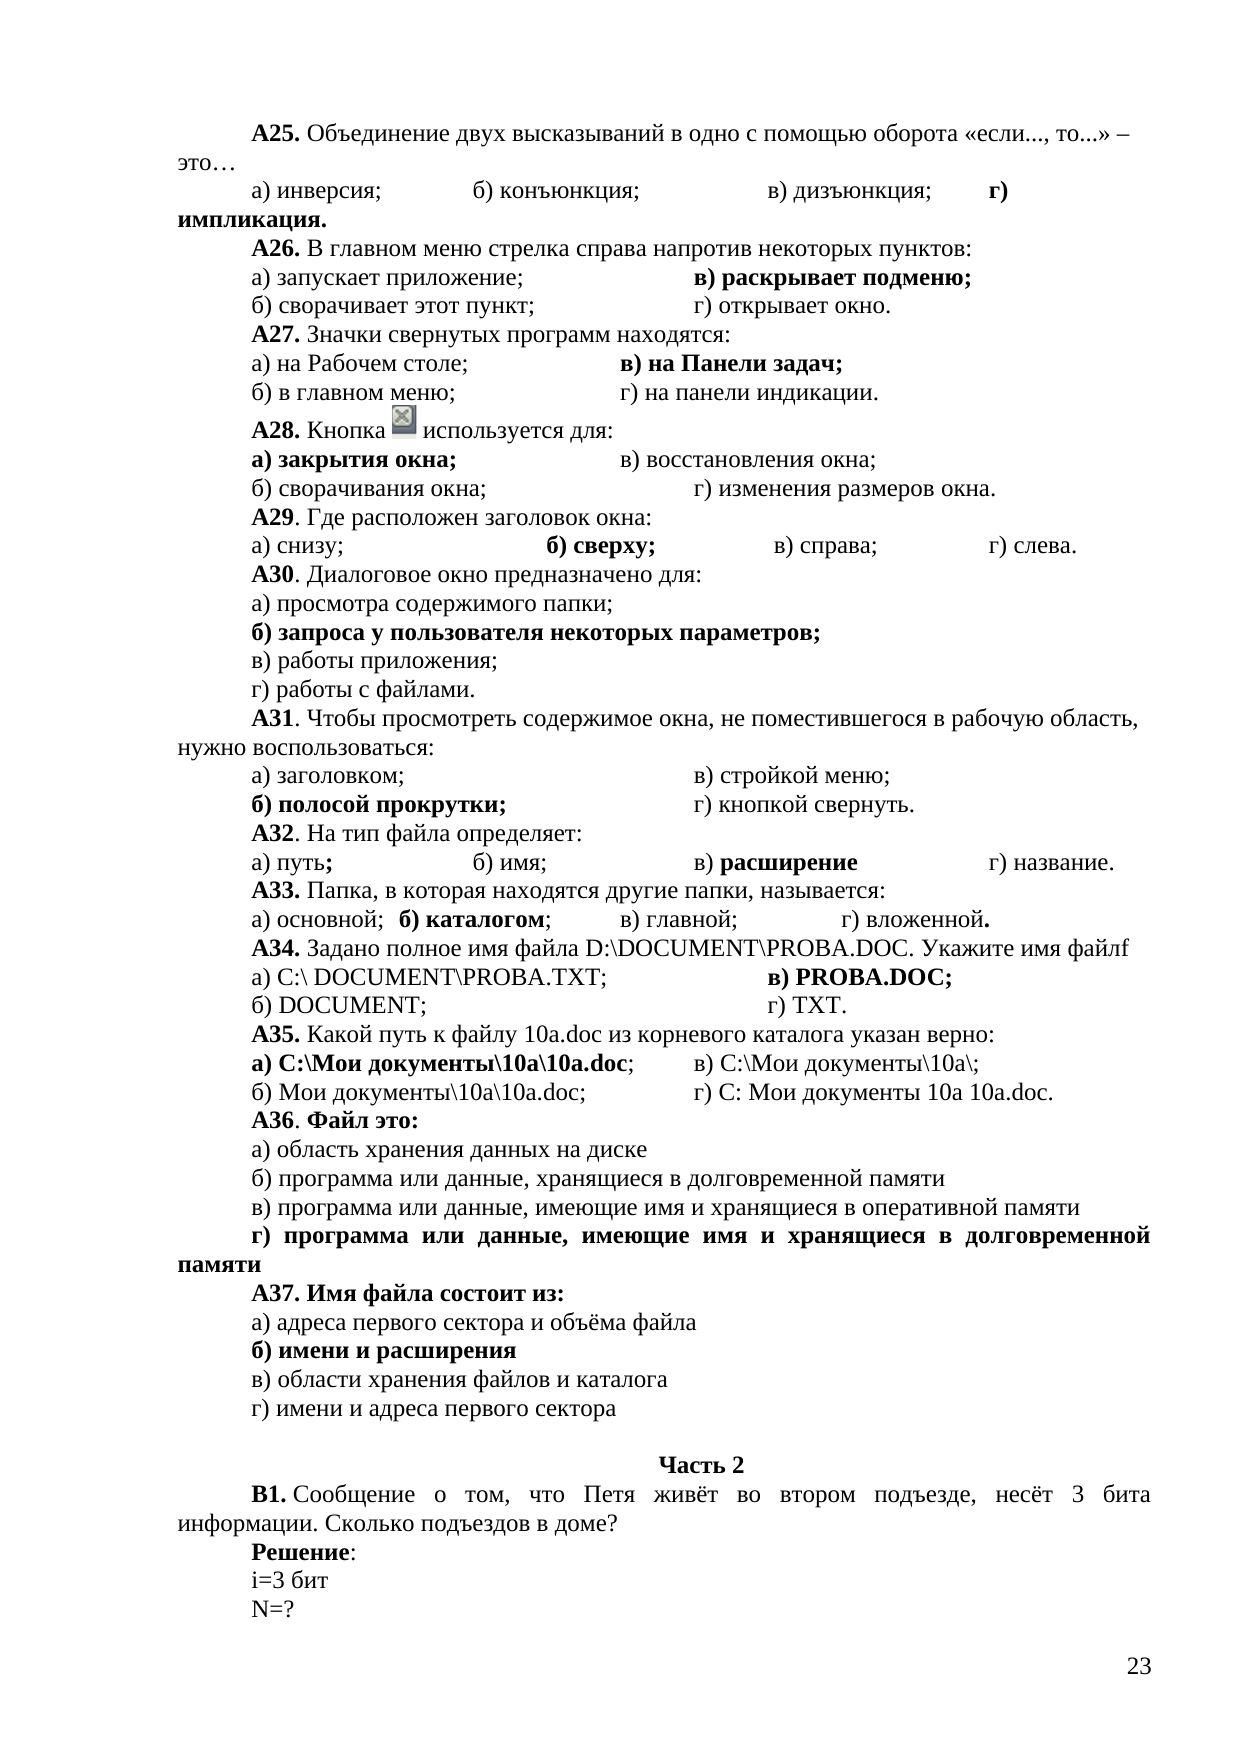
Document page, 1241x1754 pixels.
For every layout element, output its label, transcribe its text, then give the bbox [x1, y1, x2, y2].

text А29. Где расположен заголовок окна: [177, 502, 1152, 530]
text А28. Кнопка используется для: [177, 406, 1152, 444]
text б) программа или данные, хранящиеся в долговременной памяти [177, 1163, 1152, 1192]
text А35. Какой путь к файлу 10а.doc из корневого каталога указан верно: [177, 1019, 1152, 1048]
text а) область хранения данных на диске [177, 1134, 1152, 1163]
text в) области хранения файлов и каталога [177, 1364, 1152, 1393]
text б) в главном меню; г) на панели индикации. [177, 377, 1152, 406]
text А36. Файл это: [177, 1105, 1152, 1134]
text А27. Значки свернутых программ находятся: [177, 319, 1152, 348]
text А31. Чтобы просмотреть содержимое окна, не поместившегося в рабочую область, нужно воспользоваться: [177, 703, 1152, 760]
text а) путь; б) имя; в) расширение г) название. [177, 847, 1152, 875]
text а) С:\Мои документы\10а\10а.doc; в) С:\Мои документы\10а\; [177, 1048, 1152, 1077]
text б) DOCUMENT; г) TXT. [177, 990, 1152, 1019]
text г) имени и адреса первого сектора [177, 1393, 1152, 1422]
text А32. На тип файла определяет: [177, 818, 1152, 847]
text б) полосой прокрутки; г) кнопкой свернуть. [177, 789, 1152, 818]
text А25. Объединение двух высказываний в одно с помощью оборота «если..., то...» – это… [177, 118, 1152, 176]
text а) на Рабочем столе; в) на Панели задач; [177, 348, 1152, 377]
text А33. Папка, в которая находятся другие папки, называется: [177, 875, 1152, 904]
text а) запускает приложение; в) раскрывает подменю; [177, 262, 1152, 291]
text г) программа или данные, имеющие имя и хранящиеся в долговременной памяти [177, 1220, 1152, 1278]
text А37. Имя файла состоит из: [177, 1278, 1152, 1307]
text Решение: [177, 1537, 1152, 1565]
text а) адреса первого сектора и объёма файла [177, 1307, 1152, 1335]
text а) основной; б) каталогом; в) главной; г) вложенной. [177, 904, 1152, 933]
text г) работы с файлами. [177, 674, 1152, 703]
text б) сворачивания окна; г) изменения размеров окна. [177, 473, 1152, 502]
text а) заголовком; в) стройкой меню; [177, 760, 1152, 789]
text а) инверсия; б) конъюнкция; в) дизъюнкция; г) импликация. [177, 176, 1152, 233]
text в) программа или данные, имеющие имя и хранящиеся в оперативной памяти [177, 1192, 1152, 1220]
text б) Мои документы\10а\10а.doc; г) С: Мои документы 10а 10а.doc. [177, 1077, 1152, 1105]
text а) просмотра содержимого папки; [177, 588, 1152, 617]
text а) C:\ DOCUMENT\PROBA.TXT; в) PROBA.DOC; [177, 962, 1152, 990]
picture [392, 405, 417, 439]
text б) имени и расширения [177, 1335, 1152, 1364]
text А30. Диалоговое окно предназначено для: [177, 559, 1152, 588]
text В1. Сообщение о том, что Петя живёт во втором подъезде, несёт 3 бита информации. Сколько подъездов в доме? [177, 1479, 1152, 1537]
text а) закрытия окна; в) восстановления окна; [177, 444, 1152, 473]
text Часть 2 [177, 1450, 1152, 1479]
text в) работы приложения; [177, 645, 1152, 674]
text а) снизу; б) сверху; в) справа; г) слева. [177, 530, 1152, 559]
text i=3 бит [177, 1565, 1152, 1594]
text А34. Задано полное имя файла D:\DOCUMENT\PROBA.DOC. Укажите имя файлf [177, 933, 1152, 962]
text N=? [177, 1594, 1152, 1623]
text А26. В главном меню стрелка справа напротив некоторых пунктов: [177, 233, 1152, 262]
text б) запроса у пользователя некоторых параметров; [177, 617, 1152, 645]
text б) сворачивает этот пункт; г) открывает окно. [177, 291, 1152, 319]
